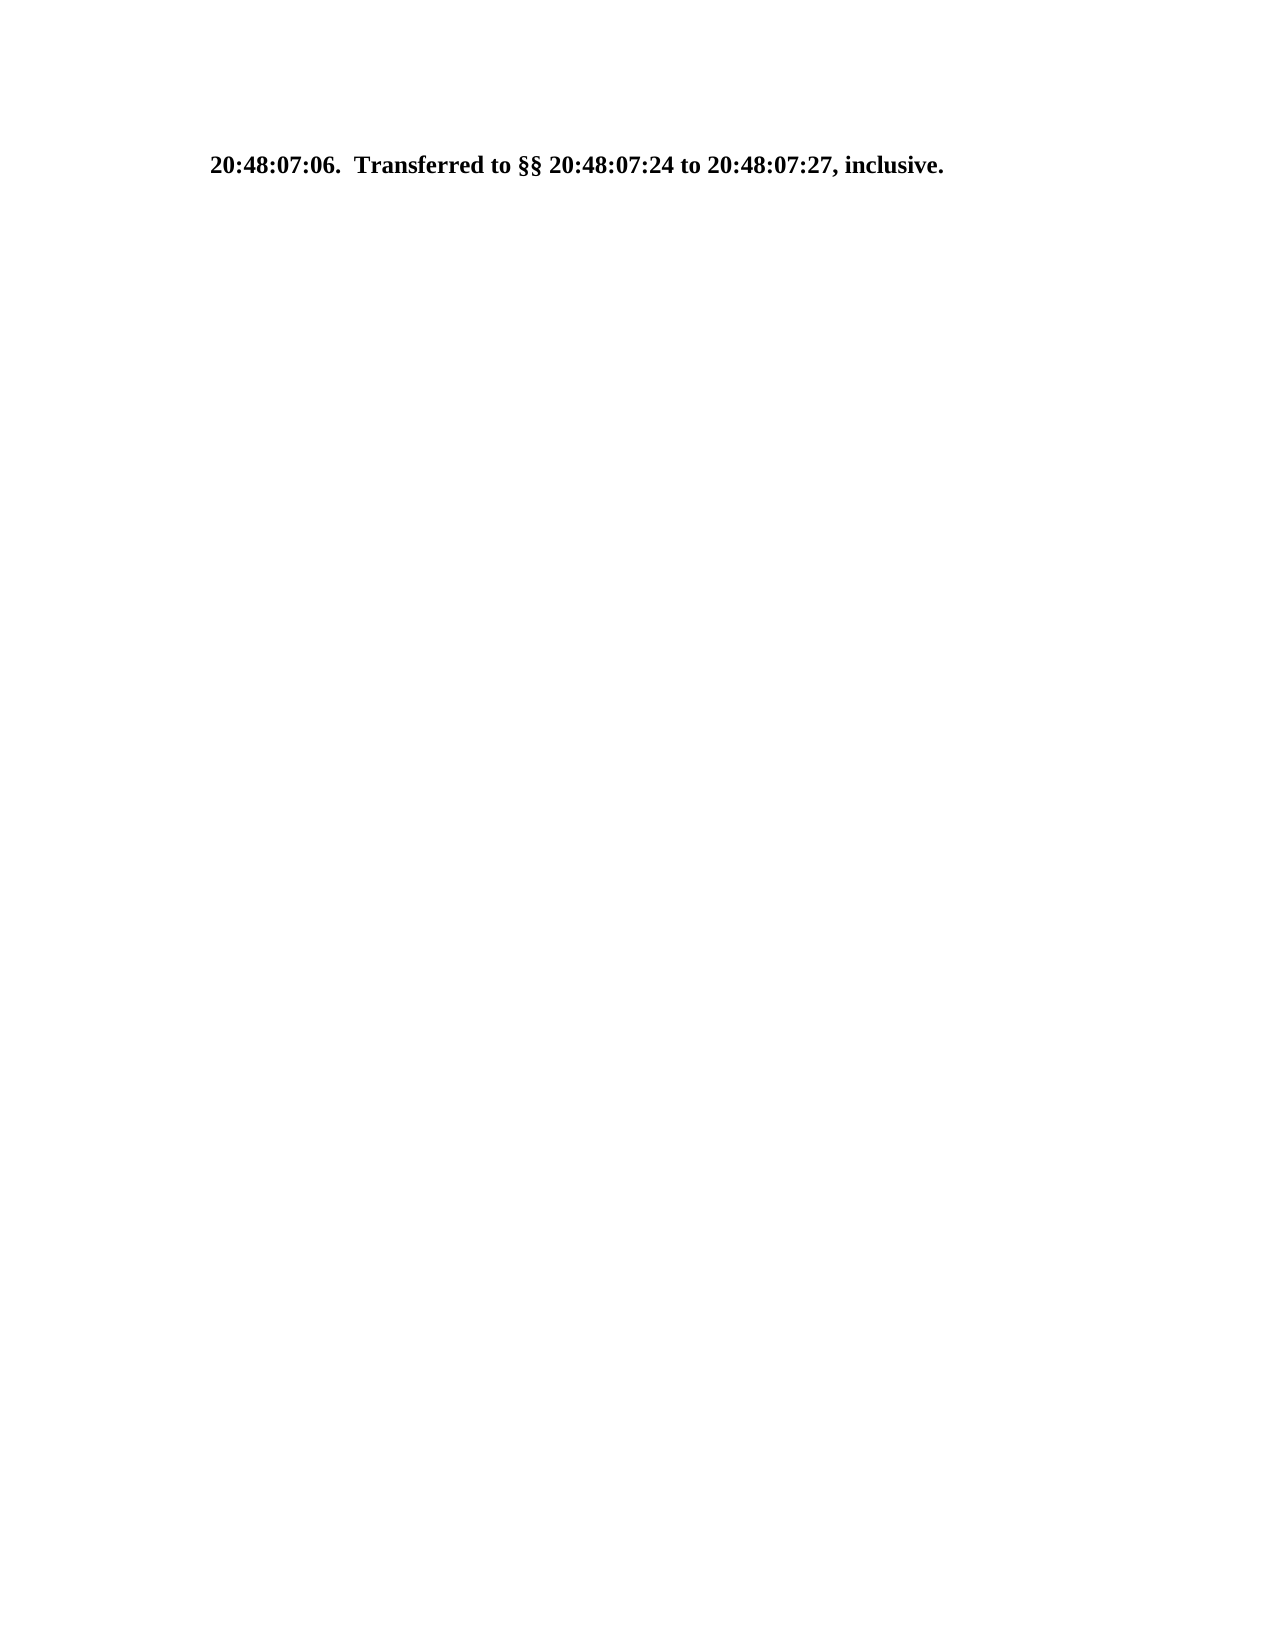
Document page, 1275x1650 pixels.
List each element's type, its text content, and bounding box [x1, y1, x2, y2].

text :06. Transferred to §§ 20:48:07:24 to 20:48:07:27, inclusive. [150, 150, 1125, 179]
